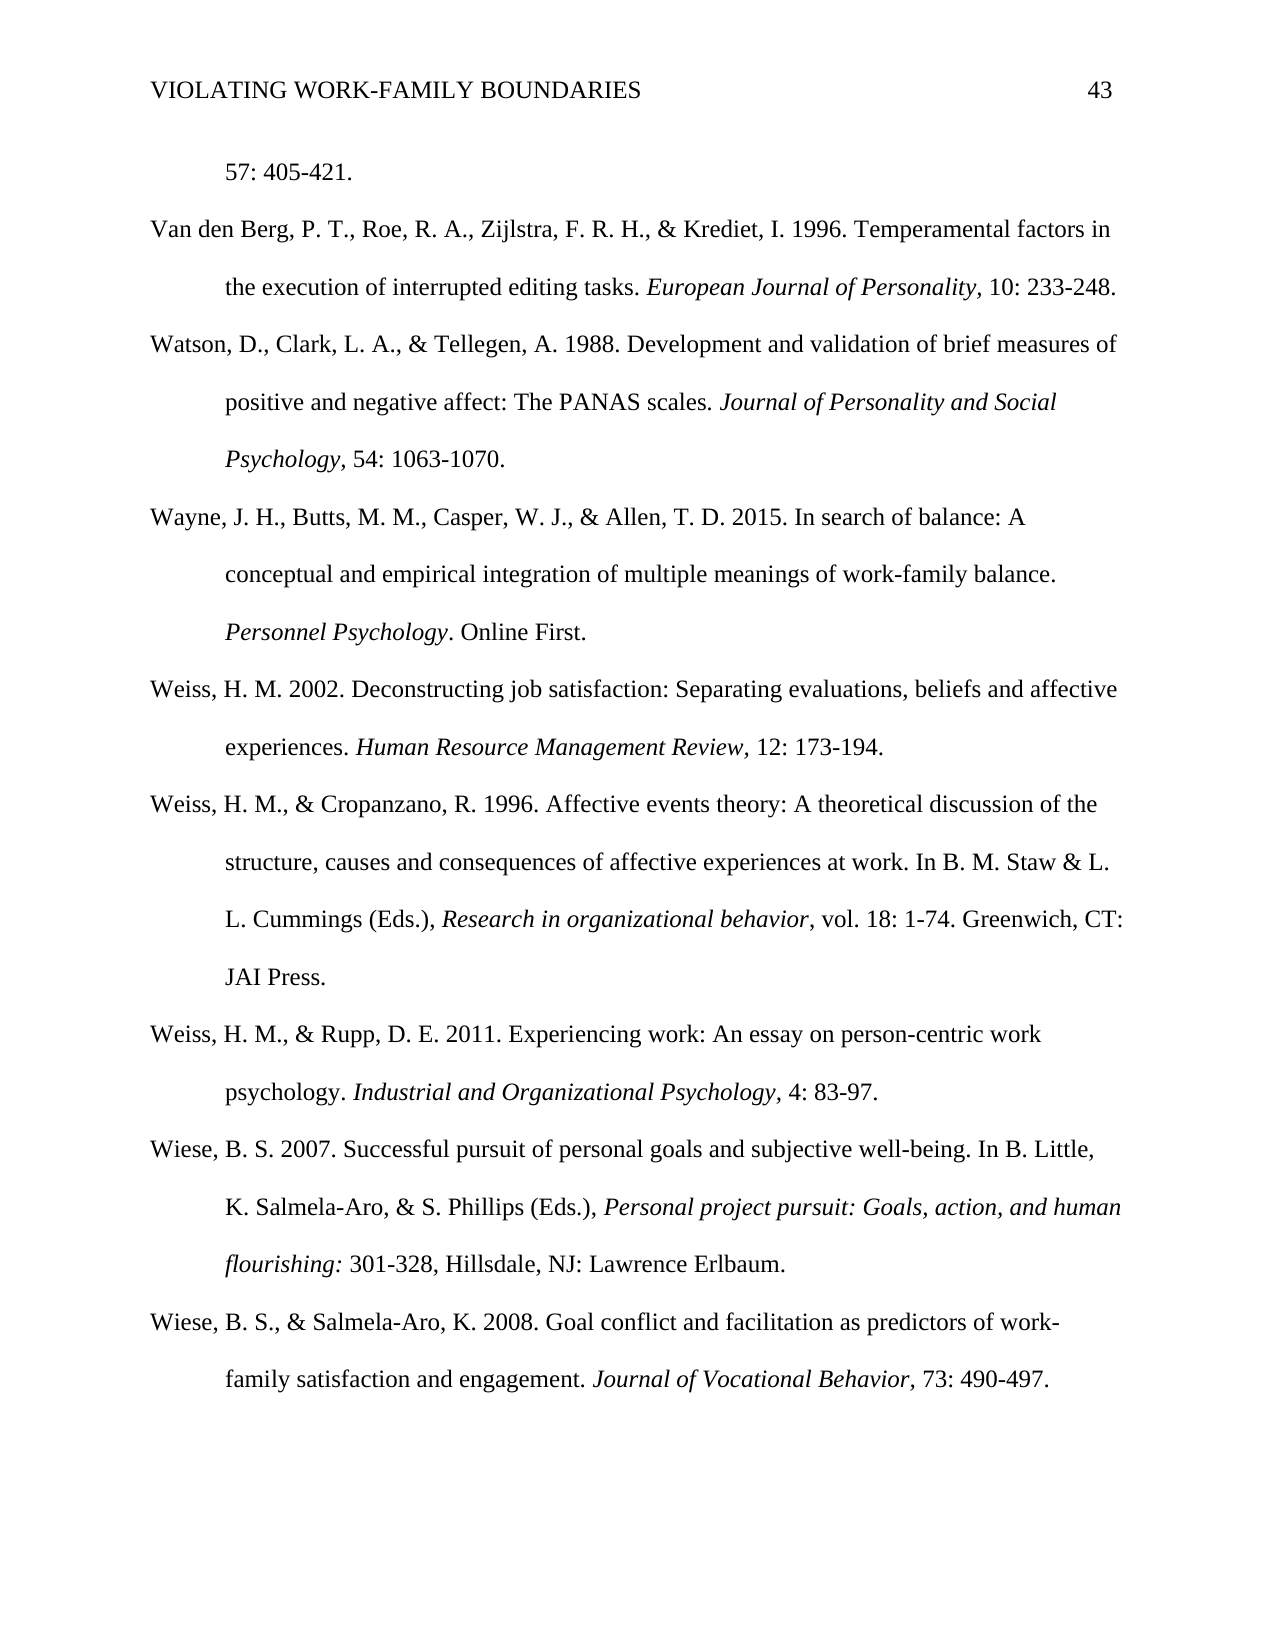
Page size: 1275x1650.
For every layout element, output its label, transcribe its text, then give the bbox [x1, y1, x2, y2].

text Weiss, H. M. 2002. Deconstructing job satisfaction: Separating evaluations, beliefs and affective experiences. Human Resource Management Review, 12: 173-194. [150, 674, 1125, 761]
text Wiese, B. S. 2007. Successful pursuit of personal goals and subjective well-being. In B. Little, K. Salmela-Aro, & S. Phillips (Eds.), Personal project pursuit: Goals, action, and human flourishing: 301-328, Hillsdale, NJ: Lawrence Erlbaum. [150, 1134, 1125, 1278]
text Weiss, H. M., & Rupp, D. E. 2011. Experiencing work: An essay on person-centric work psychology. Industrial and Organizational Psychology, 4: 83-97. [150, 1019, 1125, 1106]
text Watson, D., Clark, L. A., & Tellegen, A. 1988. Development and validation of brief measures of positive and negative affect: The PANAS scales. Journal of Personality and Social Psychology, 54: 1063-1070. [150, 329, 1125, 473]
text Weiss, H. M., & Cropanzano, R. 1996. Affective events theory: A theoretical discussion of the structure, causes and consequences of affective experiences at work. In B. M. Staw & L. L. Cummings (Eds.), Research in organizational behavior, vol. 18: 1-74. Greenwich, CT: JAI Press. [150, 789, 1125, 991]
text Wiese, B. S., & Salmela-Aro, K. 2008. Goal conflict and facilitation as predictors of work-family satisfaction and engagement. Journal of Vocational Behavior, 73: 490-497. [150, 1307, 1125, 1393]
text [150, 157, 1125, 186]
text Wayne, J. H., Butts, M. M., Casper, W. J., & Allen, T. D. 2015. In search of balance: A conceptual and empirical integration of multiple meanings of work-family balance. Personnel Psychology. Online First. [150, 502, 1125, 646]
text Van den Berg, P. T., Roe, R. A., Zijlstra, F. R. H., & Krediet, I. 1996. Temperamental factors in the execution of interrupted editing tasks. European Journal of Personality, 10: 233-248. [150, 214, 1125, 301]
